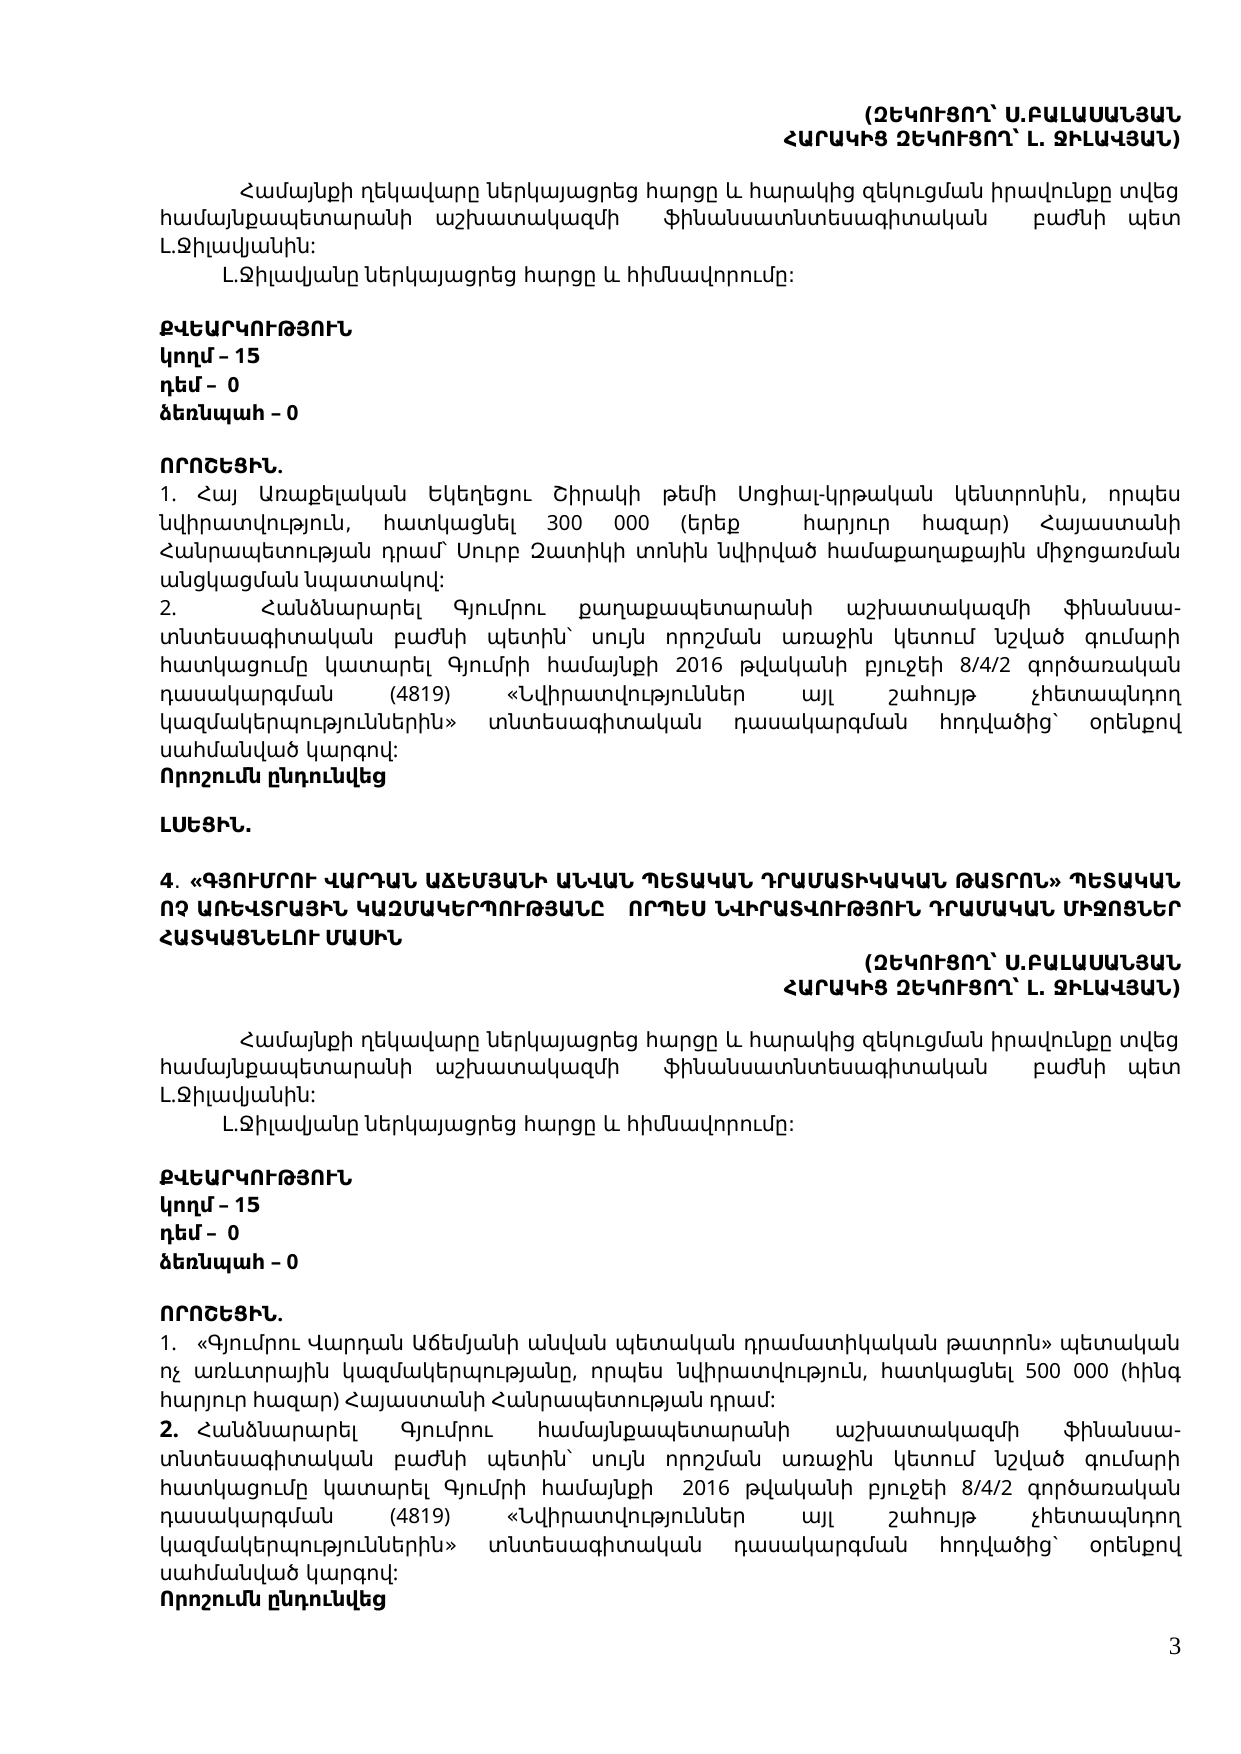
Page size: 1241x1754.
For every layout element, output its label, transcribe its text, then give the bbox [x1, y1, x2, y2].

text ձեռնպահ – 0 [159, 1247, 1181, 1275]
list Հանձնարարել Գյումրու քաղաքապետարանի աշխատակազմի ֆինանսա-տնտեսագիտական բաժնի պետին՝ սույն որոշման առաջին կետում նշված գումարի հատկացումը կատարել Գյումրի համայնքի 2016 թվականի բյուջեի 8/4/2 գործառական դասակարգման (4819) «Նվիրատվություններ այլ շահույթ չհետապնդող կազմակերպություններին» տնտեսագիտական դասակարգման հոդվածից` օրենքով սահմանված կարգով: [159, 593, 1181, 764]
text ՔՎԵԱՐԿՈՒԹՅՈՒՆ [159, 1166, 1181, 1190]
text դեմ – 0 [159, 1218, 1181, 1247]
text (ԶԵԿՈՒՑՈՂ՝ Ս.ԲԱԼԱՍԱՆՅԱՆ [159, 103, 1181, 127]
text 4. «ԳՅՈՒՄՐՈՒ ՎԱՐԴԱՆ ԱՃԵՄՅԱՆԻ ԱՆՎԱՆ ՊԵՏԱԿԱՆ ԴՐԱՄԱՏԻԿԱԿԱՆ ԹԱՏՐՈՆ» ՊԵՏԱԿԱՆ ՈՉ ԱՌԵՎՏՐԱՅԻՆ ԿԱԶՄԱԿԵՐՊՈՒԹՅԱՆԸ ՈՐՊԵՍ ՆՎԻՐԱՏՎՈՒԹՅՈՒՆ ԴՐԱՄԱԿԱՆ ՄԻՋՈՑՆԵՐ ՀԱՏԿԱՑՆԵԼՈՒ ՄԱՍԻՆ [159, 866, 1181, 951]
text Համայնքի ղեկավարը ներկայացրեց հարցը և հարակից զեկուցման իրավունքը տվեց համայնքապետարանի աշխատակազմի ֆինանսատնտեսագիտական բաժնի պետ Լ.Ջիլավյանին: [159, 1028, 1181, 1109]
text ձեռնպահ – 0 [159, 398, 1181, 427]
text կողմ – 15 [159, 1190, 1181, 1218]
text Համայնքի ղեկավարը ներկայացրեց հարցը և հարակից զեկուցման իրավունքը տվեց համայնքապետարանի աշխատակազմի ֆինանսատնտեսագիտական բաժնի պետ Լ.Ջիլավյանին: [159, 179, 1181, 260]
list ՀԱՐԱԿԻՑ ԶԵԿՈՒՑՈՂ՝ Լ. ՋԻԼԱՎՅԱՆ) [159, 127, 1181, 151]
list Որոշումն ընդունվեց [159, 764, 1181, 788]
list ՀԱՐԱԿԻՑ ԶԵԿՈՒՑՈՂ՝ Լ. ՋԻԼԱՎՅԱՆ) [159, 976, 1181, 1000]
text դեմ – 0 [159, 370, 1181, 398]
text Լ.Ջիլավյանը ներկայացրեց հարցը և հիմնավորումը: [159, 1109, 1181, 1137]
text ՈՐՈՇԵՑԻՆ. [159, 451, 1181, 479]
text (ԶԵԿՈՒՑՈՂ՝ Ս.ԲԱԼԱՍԱՆՅԱՆ [159, 951, 1181, 976]
text կողմ – 15 [159, 342, 1181, 370]
text Լ.Ջիլավյանը ներկայացրեց հարցը և հիմնավորումը: [159, 260, 1181, 288]
list Հայ Առաքելական Եկեղեցու Շիրակի թեմի Սոցիալ-կրթական կենտրոնին, որպես նվիրատվություն, հատկացնել 300 000 (երեք հարյուր հազար) Հայաստանի Հանրապետության դրամ՝ Սուրբ Զատիկի տոնին նվիրված համաքաղաքային միջոցառման անցկացման նպատակով: [159, 479, 1181, 593]
list «Գյումրու Վարդան Աճեմյանի անվան պետական դրամատիկական թատրոն» պետական ոչ առևտրային կազմակերպությանը, որպես նվիրատվություն, հատկացնել 500 000 (հինգ հարյուր հազար) Հայաստանի Հանրապետության դրամ: [159, 1328, 1181, 1413]
text ՈՐՈՇԵՑԻՆ. [159, 1299, 1181, 1328]
text ՔՎԵԱՐԿՈՒԹՅՈՒՆ [159, 317, 1181, 342]
list Հանձնարարել Գյումրու համայնքապետարանի աշխատակազմի ֆինանսա-տնտեսագիտական բաժնի պետին՝ սույն որոշման առաջին կետում նշված գումարի հատկացումը կատարել Գյումրի համայնքի 2016 թվականի բյուջեի 8/4/2 գործառական դասակարգման (4819) «Նվիրատվություններ այլ շահույթ չհետապնդող կազմակերպություններին» տնտեսագիտական դասակարգման հոդվածից` օրենքով սահմանված կարգով: [159, 1413, 1181, 1587]
list Որոշումն ընդունվեց [159, 1587, 1181, 1611]
text ԼՍԵՑԻՆ. [159, 813, 1181, 837]
